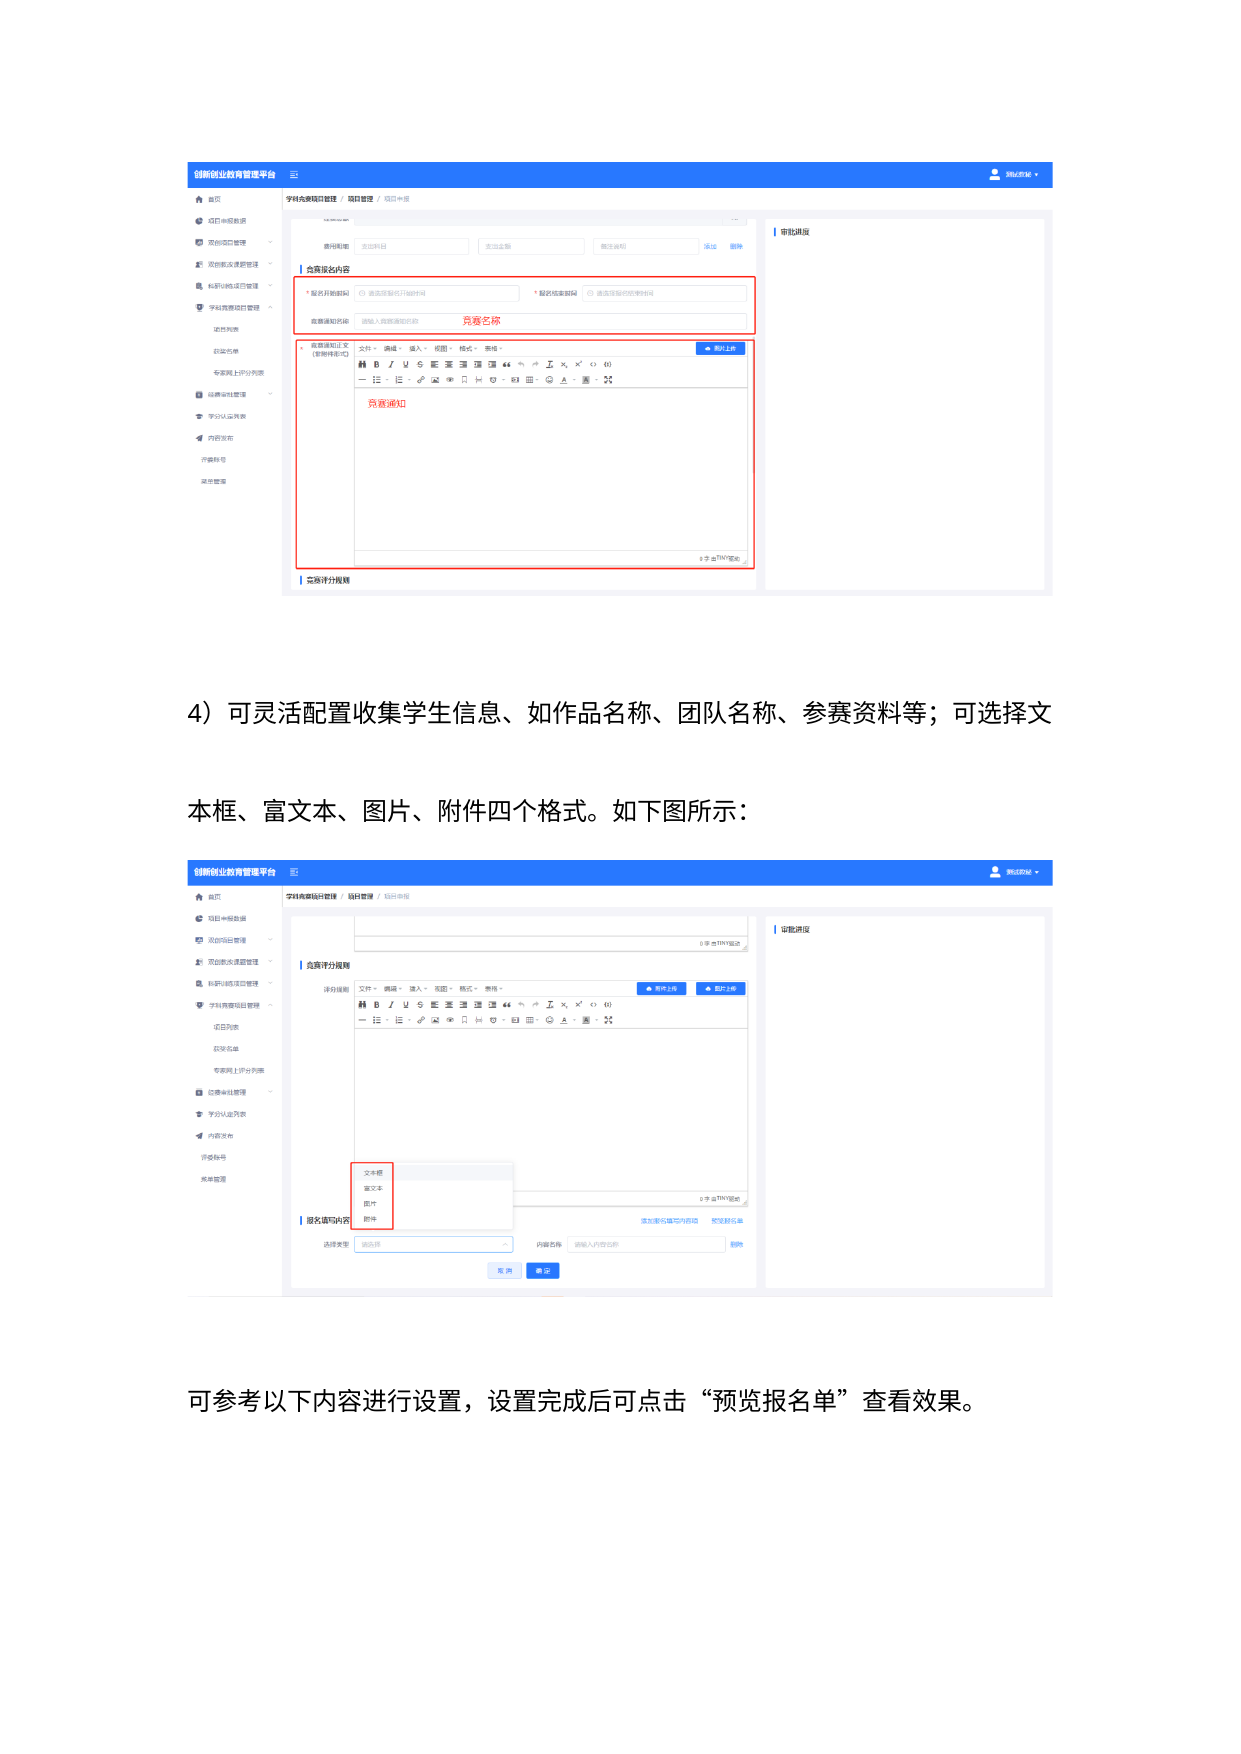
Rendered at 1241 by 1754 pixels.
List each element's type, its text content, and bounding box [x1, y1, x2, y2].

picture [187, 860, 1053, 1297]
picture [187, 162, 1053, 596]
text 4）可灵活配置收集学生信息、如作品名称、团队名称、参赛资料等；可选择文本框、富文本、图片、附件四个格式。如下图所示： [187, 679, 1053, 842]
text 可参考以下内容进行设置，设置完成后可点击“预览报名单”查看效果。 [187, 1367, 1053, 1432]
